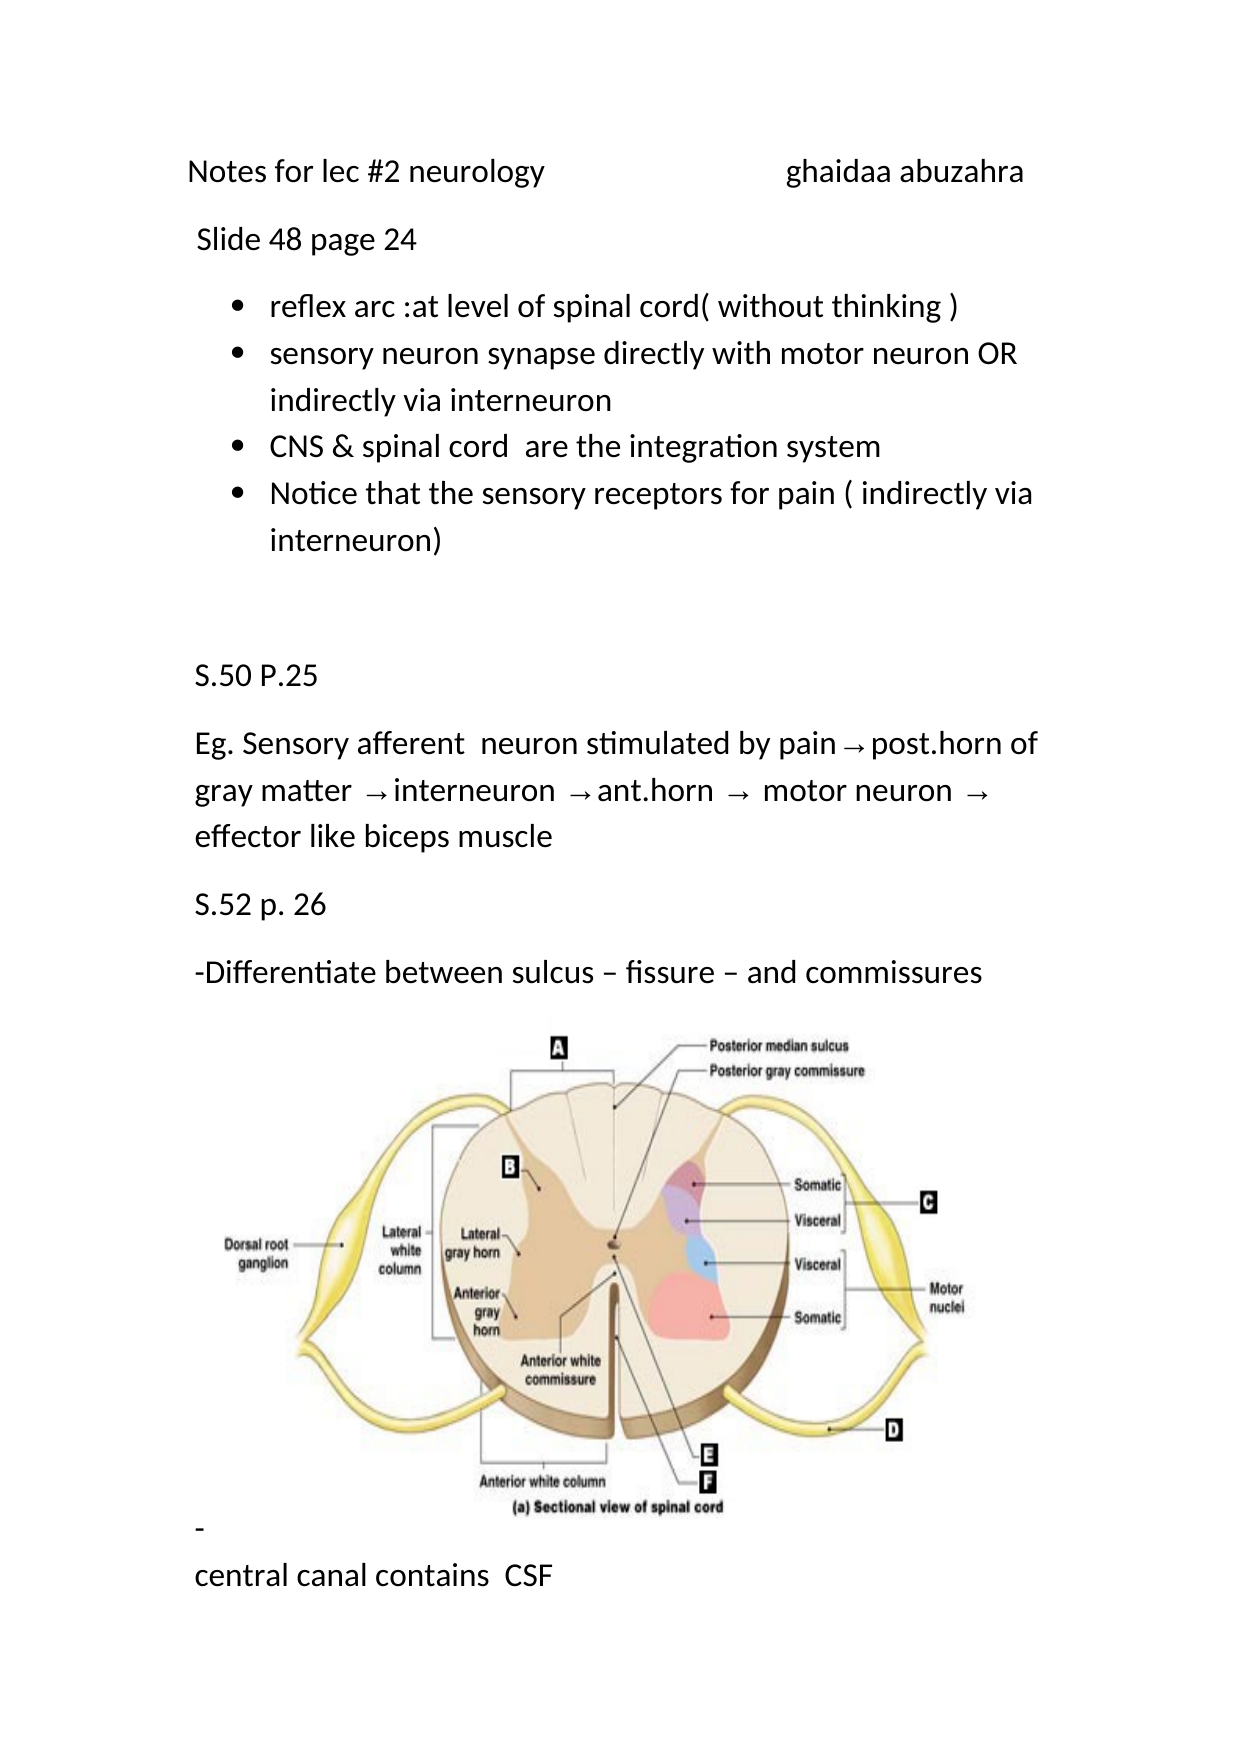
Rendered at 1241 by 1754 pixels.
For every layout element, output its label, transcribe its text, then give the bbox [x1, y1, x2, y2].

text S.52 p. 26 [194, 883, 1053, 924]
text S.50 P.25 [194, 654, 1053, 695]
list sensory neuron synapse directly with motor neuron OR indirectly via interneuron [232, 332, 1053, 419]
text Eg. Sensory afferent neuron stimulated by pain→post.horn of gray matter →interneuron →ant.horn → motor neuron → effector like biceps muscle [194, 722, 1053, 856]
text -Differentiate between sulcus – fissure – and commissures [194, 951, 1053, 991]
list reflex arc :at level of spinal cord( without thinking ) [232, 285, 1053, 326]
text Notes for lec #2 neurology ghaidaa abuzahra [187, 150, 1053, 191]
list CNS & spinal cord are the integration system [232, 426, 1053, 466]
picture [212, 1018, 994, 1540]
text Slide 48 page 24 [187, 218, 1053, 258]
list Notice that the sensory receptors for pain ( indirectly via interneuron) [232, 472, 1053, 560]
